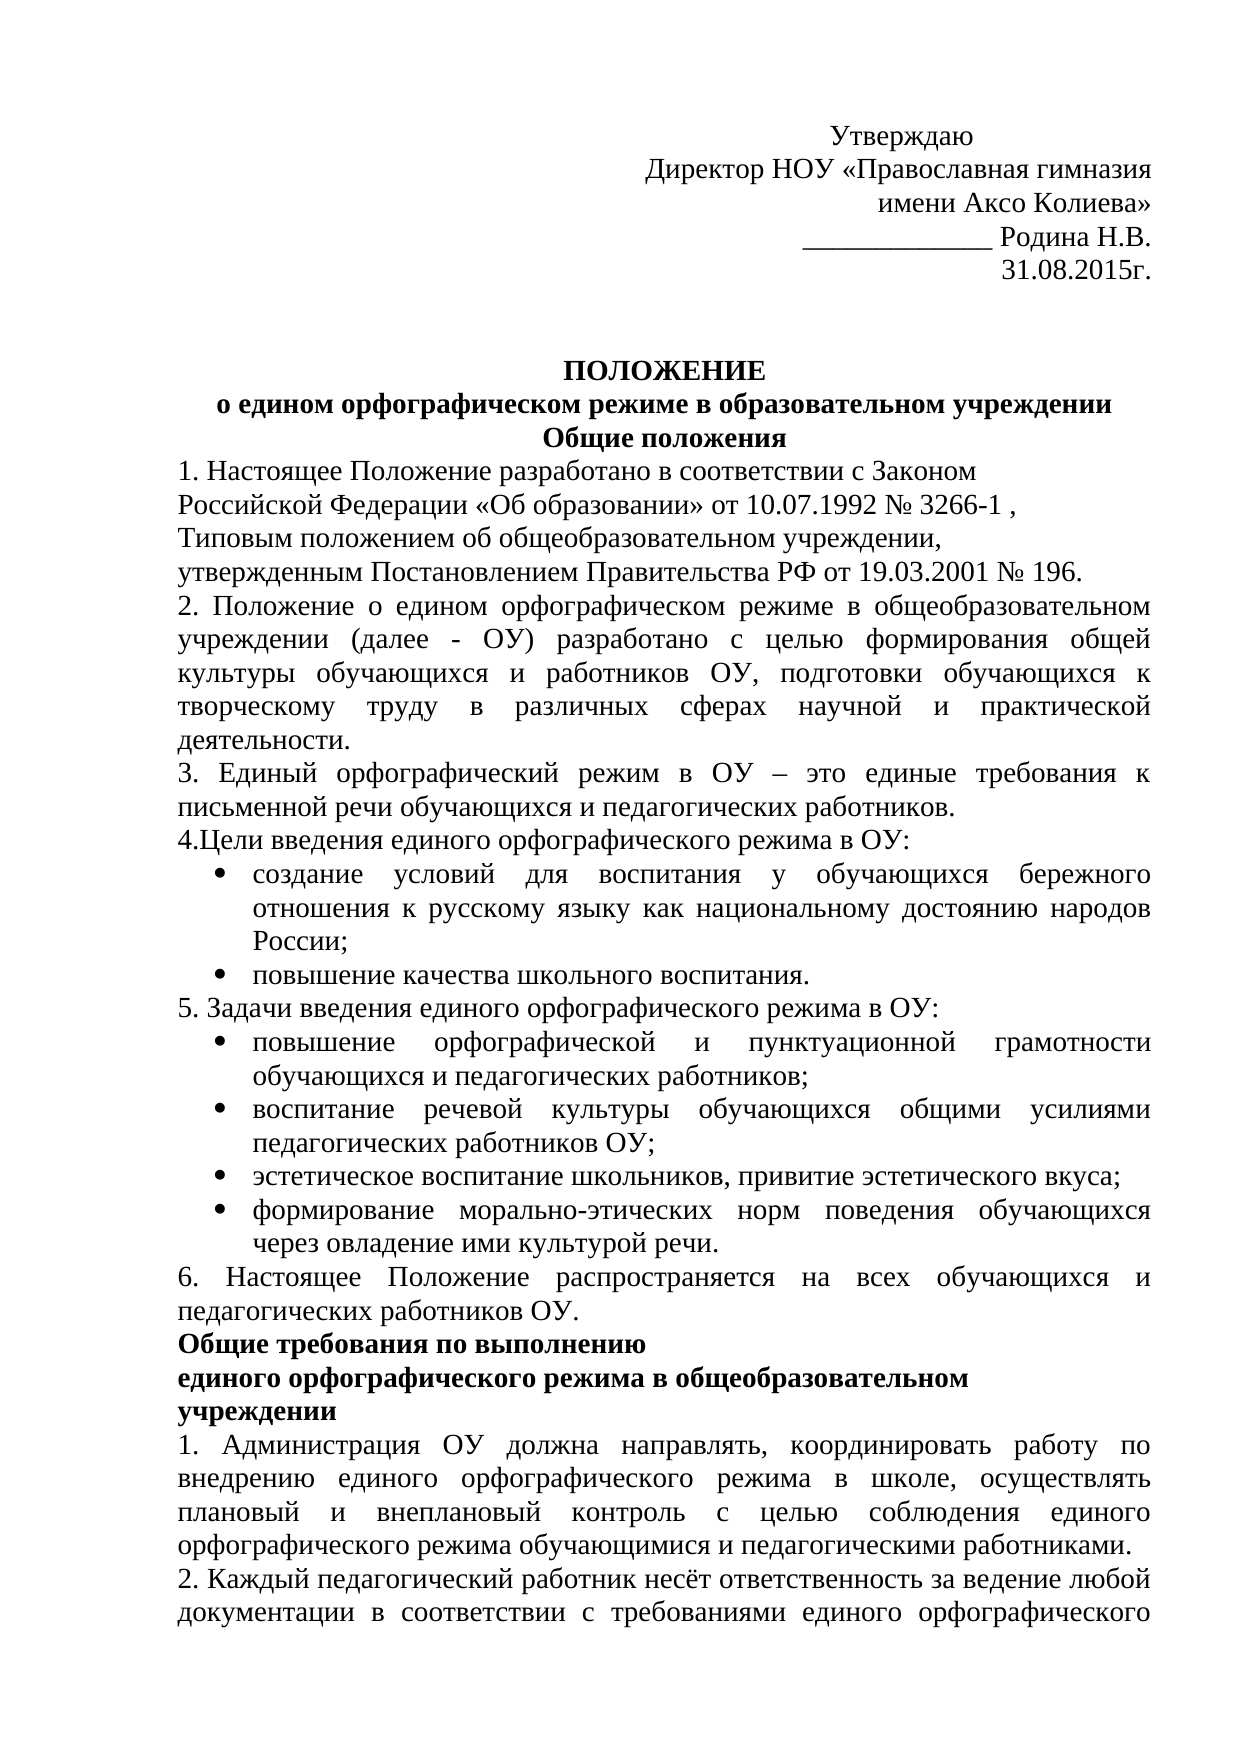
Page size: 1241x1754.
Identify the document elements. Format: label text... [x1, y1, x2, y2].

text 3. Единый орфографический режим в ОУ – это единые требования к письменной речи обучающихся и педагогических работников. [177, 755, 1152, 822]
text 31.08.2015г. [177, 252, 1152, 286]
text учреждении [177, 1393, 1152, 1427]
text _____________ Родина Н.В. [177, 219, 1152, 252]
text Директор НОУ «Православная гимназия [177, 152, 1152, 185]
list повышение орфографической и пунктуационной грамотности обучающихся и педагогических работников; [215, 1024, 1152, 1091]
text Типовым положением об общеобразовательном учреждении, [177, 521, 1152, 554]
text единого орфографического режима в общеобразовательном [177, 1360, 1152, 1393]
text Российской Федерации «Об образовании» от 10.07.1992 № 3266-1 , [177, 487, 1152, 521]
list воспитание речевой культуры обучающихся общими усилиями педагогических работников ОУ; [215, 1091, 1152, 1158]
text утвержденным Постановлением Правительства РФ от 19.03.2001 № 196. [177, 554, 1152, 588]
list создание условий для воспитания у обучающихся бережного отношения к русскому языку как национальному достоянию народов России; [215, 856, 1152, 957]
text 4.Цели введения единого орфографического режима в ОУ: [177, 822, 1152, 856]
text ПОЛОЖЕНИЕ [177, 353, 1152, 386]
text 6. Настоящее Положение распространяется на всех обучающихся и педагогических работников ОУ. [177, 1259, 1152, 1326]
text 5. Задачи введения единого орфографического режима в ОУ: [177, 990, 1152, 1024]
text 1. Настоящее Положение разработано в соответствии с Законом [177, 453, 1152, 487]
text имени Аксо Колиева» [177, 185, 1152, 219]
list эстетическое воспитание школьников, привитие эстетического вкуса; [215, 1158, 1152, 1192]
text Утверждаю [177, 118, 1152, 152]
text о едином орфографическом режиме в образовательном учреждении [177, 386, 1152, 420]
text Общие требования по выполнению [177, 1326, 1152, 1360]
list формирование морально-этических норм поведения обучающихся через овладение ими культурой речи. [215, 1192, 1152, 1259]
text 1. Администрация ОУ должна направлять, координировать работу по внедрению единого орфографического режима в школе, осуществлять плановый и внеплановый контроль с целью соблюдения единого орфографического режима обучающимися и педагогическими работниками. [177, 1427, 1152, 1561]
text 2. Положение о едином орфографическом режиме в общеобразовательном учреждении (далее - ОУ) разработано с целью формирования общей культуры обучающихся и работников ОУ, подготовки обучающихся к творческому труду в различных сферах научной и практической деятельности. [177, 588, 1152, 755]
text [177, 1561, 1152, 1628]
text Общие положения [177, 420, 1152, 453]
list повышение качества школьного воспитания. [215, 957, 1152, 990]
